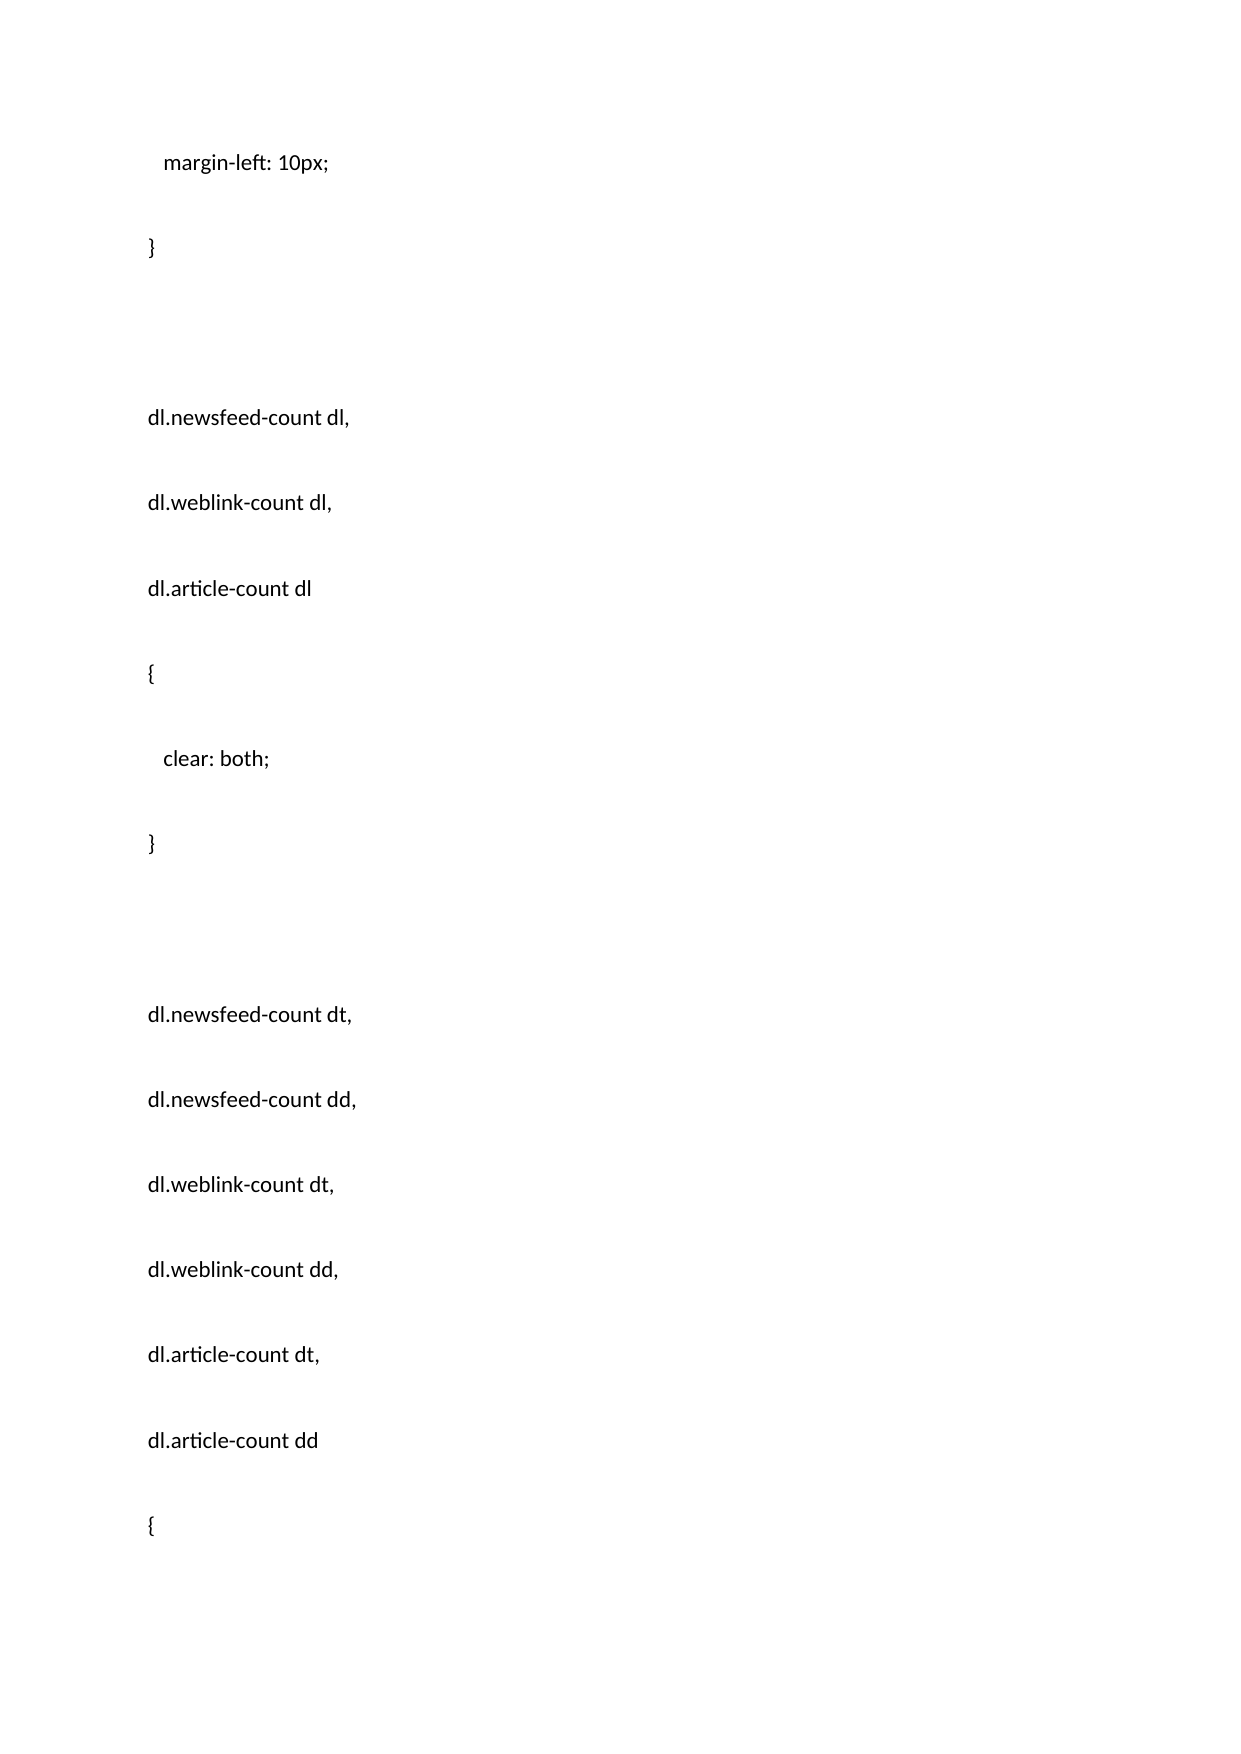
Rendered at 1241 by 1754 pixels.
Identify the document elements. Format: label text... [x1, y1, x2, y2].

text { [148, 1511, 1093, 1571]
text dl.newsfeed-count dd, [148, 1085, 1093, 1145]
text dl.newsfeed-count dt, [148, 1000, 1093, 1060]
text margin-left: 10px; [148, 148, 1093, 208]
text dl.weblink-count dl, [148, 488, 1093, 549]
text dl.weblink-count dt, [148, 1170, 1093, 1230]
text dl.weblink-count dd, [148, 1255, 1093, 1316]
text dl.article-count dt, [148, 1341, 1093, 1401]
text dl.article-count dl [148, 574, 1093, 634]
text } [148, 233, 1093, 293]
text clear: both; [148, 744, 1093, 804]
text dl.newsfeed-count dl, [148, 403, 1093, 463]
text { [148, 659, 1093, 719]
text } [148, 829, 1093, 889]
text dl.article-count dd [148, 1426, 1093, 1486]
